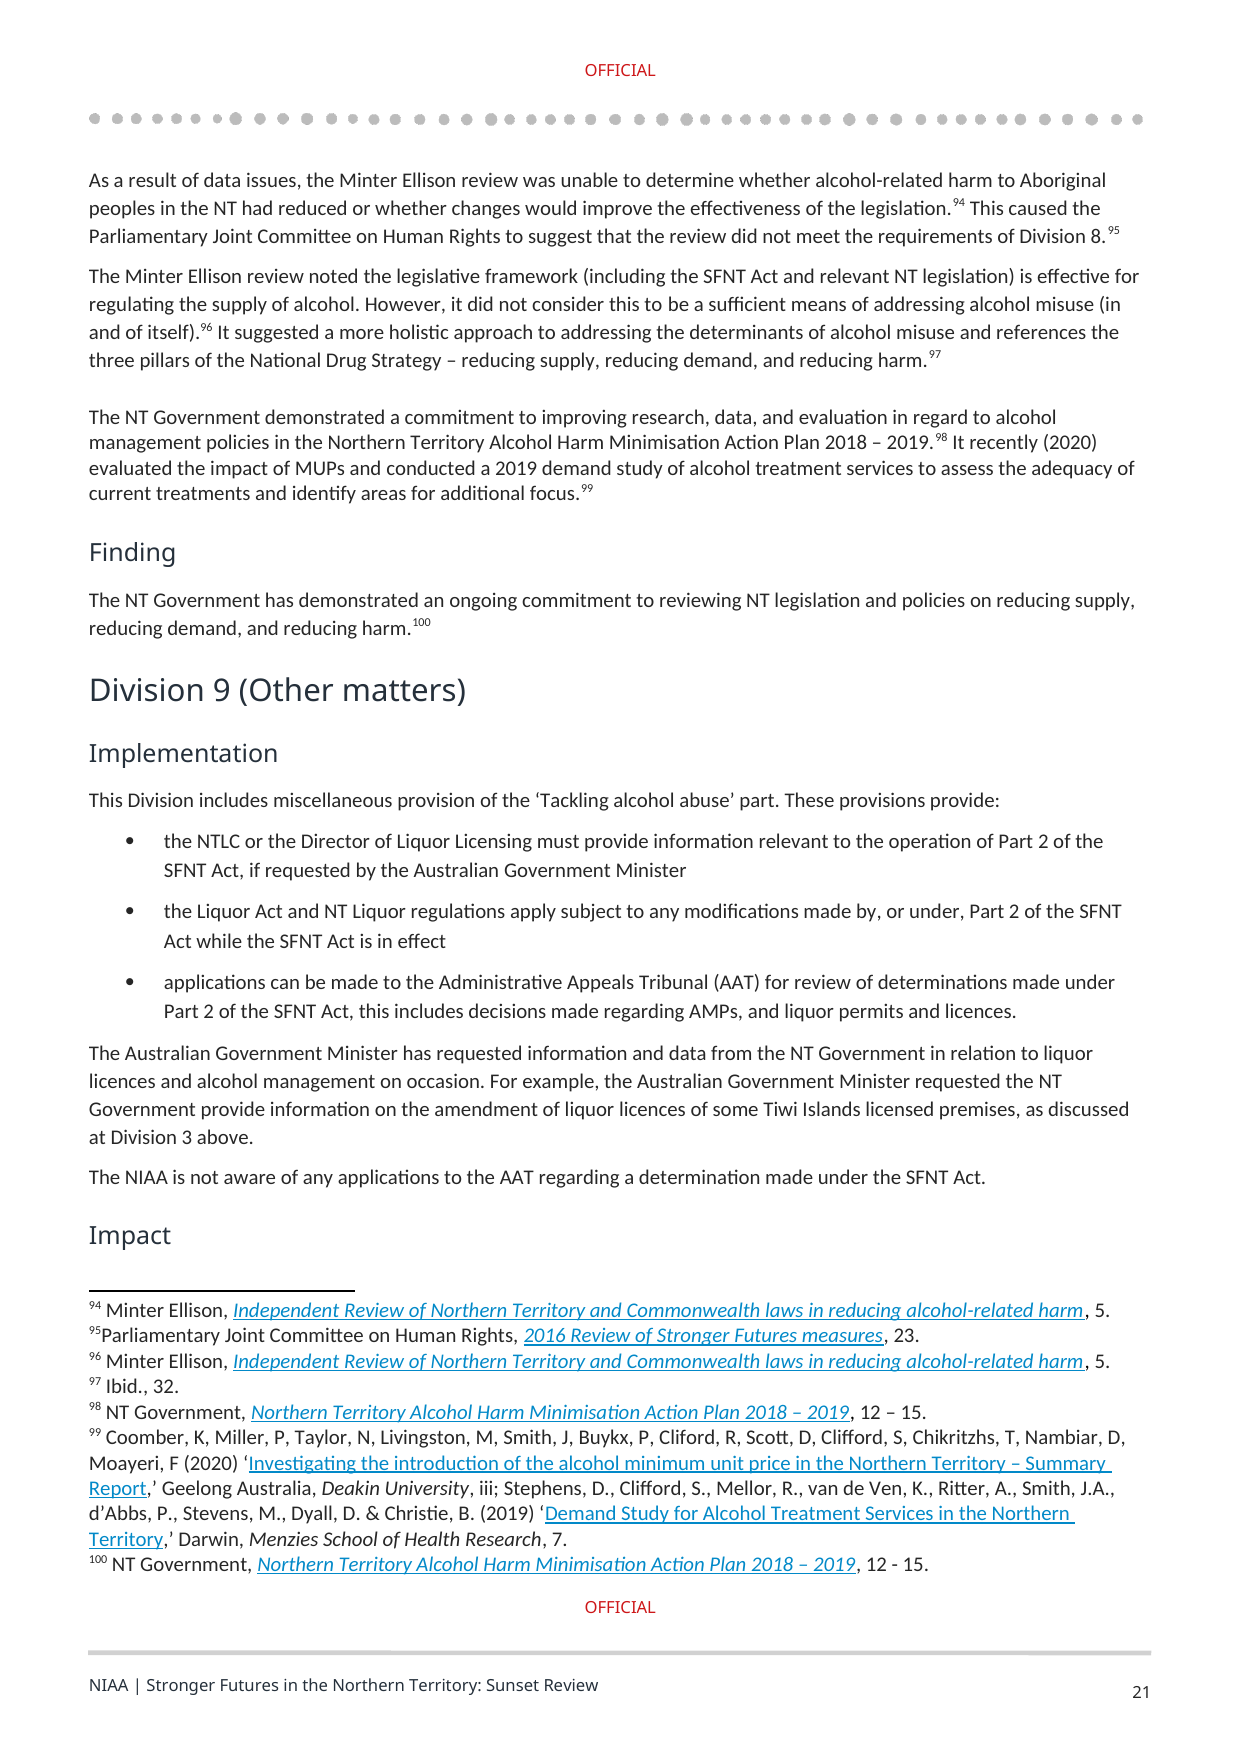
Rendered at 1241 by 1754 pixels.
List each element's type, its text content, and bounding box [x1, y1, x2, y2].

list the Liquor Act and NT Liquor regulations apply subject to any modifications made by, or under, Part 2 of the SFNT Act while the SFNT Act is in effect [126, 899, 1152, 953]
text The NT Government demonstrated a commitment to improving research, data, and evaluation in regard to alcohol management policies in the Northern Territory Alcohol Harm Minimisation Action Plan 2018 – 2019. It recently (2020) evaluated the impact of MUPs and conducted a 2019 demand study of alcohol treatment services to assess the adequacy of current treatments and identify areas for additional focus. [89, 404, 1152, 506]
subtitle Implementation [89, 735, 1152, 769]
text The NT Government has demonstrated an ongoing commitment to reviewing NT legislation and policies on reducing supply, reducing demand, and reducing harm. [89, 587, 1152, 640]
subtitle Impact [89, 1217, 1152, 1251]
text The Minter Ellison review noted the legislative framework (including the SFNT Act and relevant NT legislation) is effective for regulating the supply of alcohol. However, it did not consider this to be a sufficient means of addressing alcohol misuse (in and of itself). It suggested a more holistic approach to addressing the determinants of alcohol misuse and references the three pillars of the National Drug Strategy – reducing supply, reducing demand, and reducing harm. [89, 263, 1152, 372]
text The Australian Government Minister has requested information and data from the NT Government in relation to liquor licences and alcohol management on occasion. For example, the Australian Government Minister requested the NT Government provide information on the amendment of liquor licences of some Tiwi Islands licensed premises, as discussed at Division 3 above. [89, 1040, 1152, 1149]
text As a result of data issues, the Minter Ellison review was unable to determine whether alcohol-related harm to Aboriginal peoples in the NT had reduced or whether changes would improve the effectiveness of the legislation. This caused the Parliamentary Joint Committee on Human Rights to suggest that the review did not meet the requirements of Division 8. [89, 167, 1152, 248]
subtitle Finding [89, 535, 1152, 569]
list the NTLC or the Director of Liquor Licensing must provide information relevant to the operation of Part 2 of the SFNT Act, if requested by the Australian Government Minister [126, 828, 1152, 882]
text The NIAA is not aware of any applications to the AAT regarding a determination made under the SFNT Act. [89, 1164, 1152, 1190]
subtitle Division 9 (Other matters) [89, 668, 1152, 710]
text This Division includes miscellaneous provision of the ‘Tackling alcohol abuse’ part. These provisions provide: [89, 787, 1152, 813]
list applications can be made to the Administrative Appeals Tribunal (AAT) for review of determinations made under Part 2 of the SFNT Act, this includes decisions made regarding AMPs, and liquor permits and licences. [126, 969, 1152, 1024]
picture [88, 103, 1152, 134]
